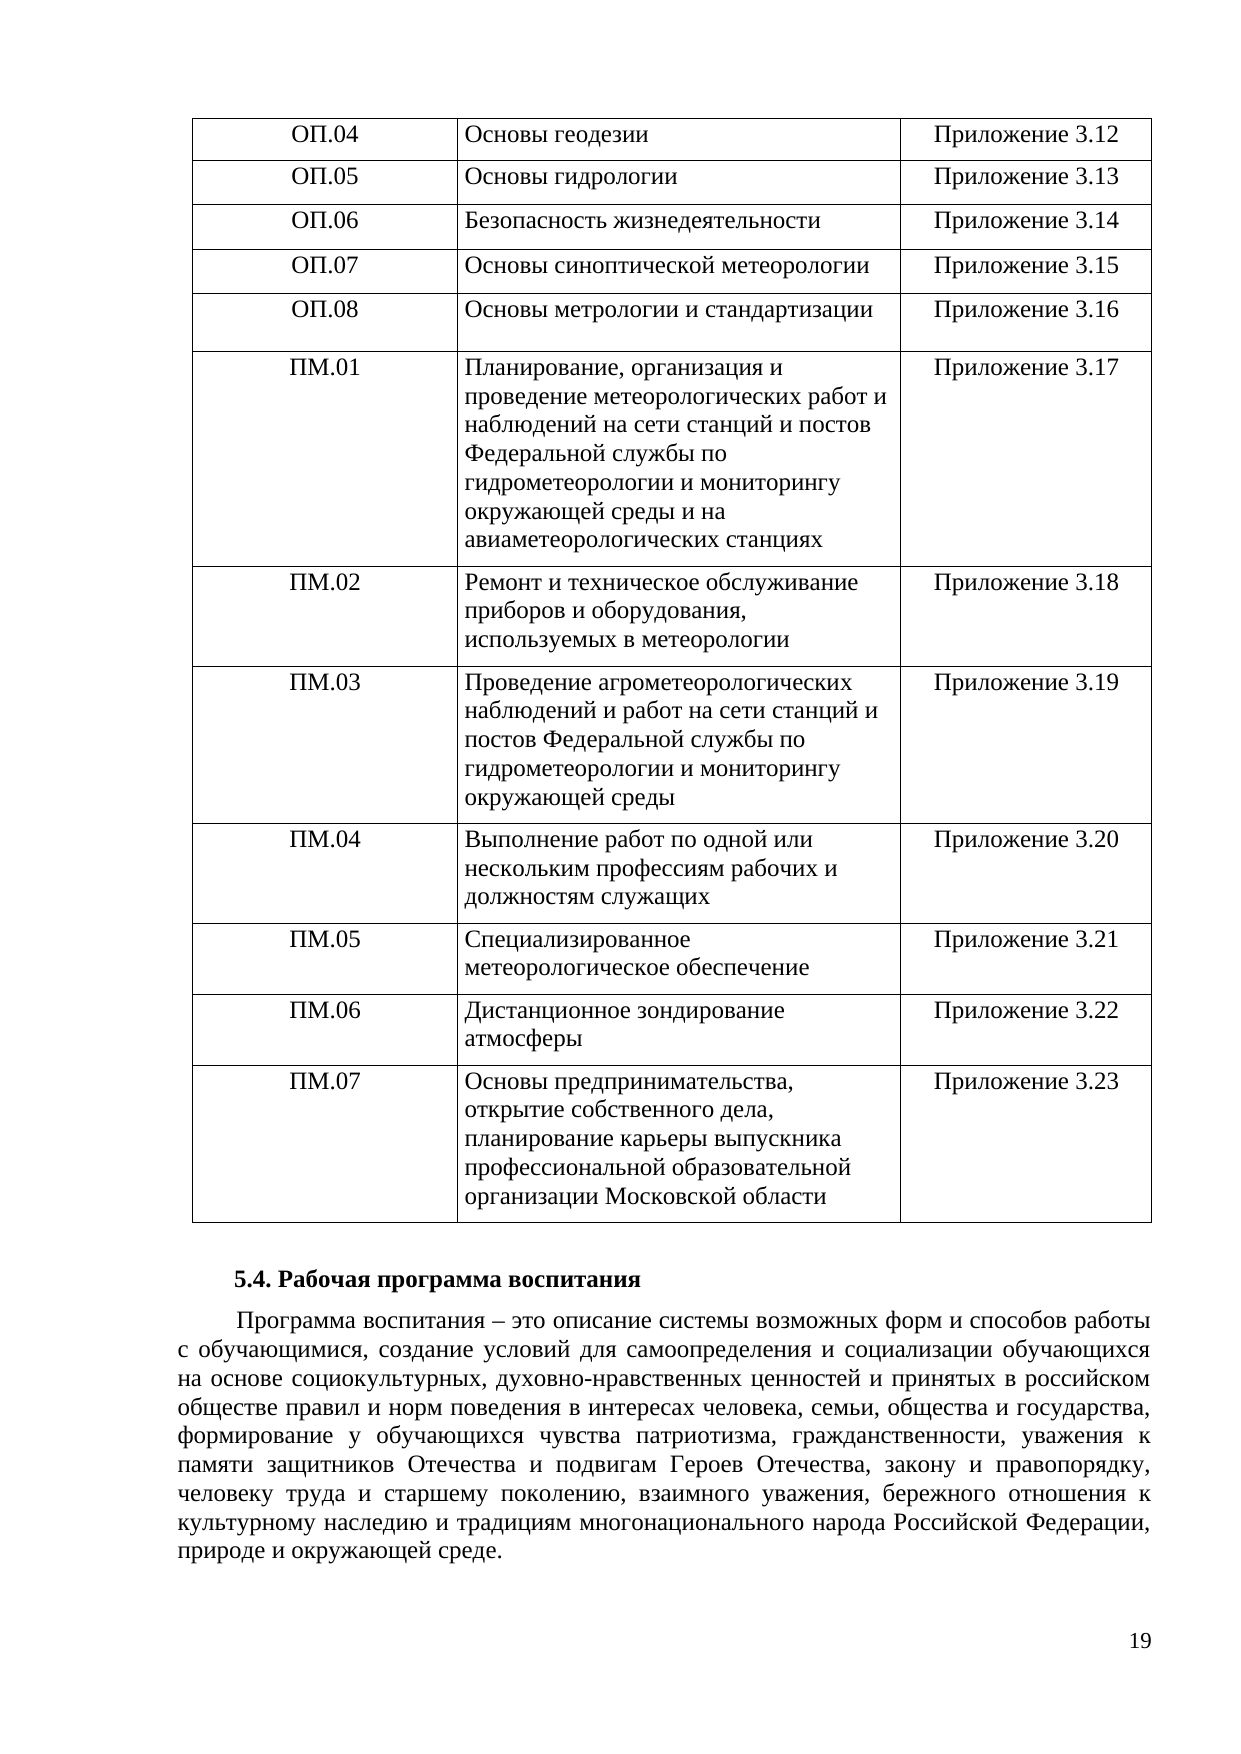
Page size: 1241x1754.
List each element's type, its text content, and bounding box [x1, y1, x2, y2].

table_cell Основы метрологии и стандартизации [458, 294, 900, 351]
table_cell ПМ.03 [193, 667, 457, 823]
table_cell Приложение 3.16 [901, 294, 1151, 351]
table_cell Приложение 3.19 [901, 667, 1151, 823]
table_cell ОП.04 [193, 119, 457, 160]
text 5.4. Рабочая программа воспитания [177, 1264, 1152, 1293]
table_cell Приложение 3.20 [901, 824, 1151, 923]
table_cell ОП.06 [193, 205, 457, 249]
table_cell Приложение 3.14 [901, 205, 1151, 249]
table_cell ПМ.01 [193, 352, 457, 566]
table_cell ПМ.06 [193, 995, 457, 1065]
table_cell Выполнение работ по одной или нескольким профессиям рабочих и должностям служащих [458, 824, 900, 923]
text Программа воспитания – это описание системы возможных форм и способов работы с обучающимися, создание условий для самоопределения и социализации обучающихся на основе социокультурных, духовно-нравственных ценностей и принятых в российском обществе правил и норм поведения в интересах человека, семьи, общества и государства, формирование у обучающихся чувства патриотизма, гражданственности, уважения к памяти защитников Отечества и подвигам Героев Отечества, закону и правопорядку, человеку труда и старшему поколению, взаимного уважения, бережного отношения к культурному наследию и традициям многонационального народа Российской Федерации, природе и окружающей среде. [177, 1306, 1151, 1564]
table_cell Безопасность жизнедеятельности [458, 205, 900, 249]
table_cell ОП.08 [193, 294, 457, 351]
table_cell Ремонт и техническое обслуживание приборов и оборудования, используемых в метеорологии [458, 567, 900, 666]
table_cell Приложение 3.15 [901, 250, 1151, 293]
table_cell ОП.07 [193, 250, 457, 293]
table_cell Приложение 3.22 [901, 995, 1151, 1065]
table_cell Приложение 3.21 [901, 924, 1151, 994]
table_cell ПМ.04 [193, 824, 457, 923]
table_cell Планирование, организация и проведение метеорологических работ и наблюдений на сети станций и постов Федеральной службы по гидрометеорологии и мониторингу окружающей среды и на авиаметеорологических станциях [458, 352, 900, 566]
table_cell Дистанционное зондирование атмосферы [458, 995, 900, 1065]
table_cell Основы геодезии [458, 119, 900, 160]
table_cell Основы гидрологии [458, 161, 900, 204]
table_cell ПМ.07 [193, 1066, 457, 1222]
table_cell Основы предпринимательства, открытие собственного дела, планирование карьеры выпускника профессиональной образовательной организации Московской области [458, 1066, 900, 1222]
table_cell ПМ.05 [193, 924, 457, 994]
table_cell Приложение 3.12 [901, 119, 1151, 160]
table_cell Приложение 3.18 [901, 567, 1151, 666]
table_cell Проведение агрометеорологических наблюдений и работ на сети станций и постов Федеральной службы по гидрометеорологии и мониторингу окружающей среды [458, 667, 900, 823]
table_cell Приложение 3.17 [901, 352, 1151, 566]
table_cell Приложение 3.13 [901, 161, 1151, 204]
table_cell ПМ.02 [193, 567, 457, 666]
table_cell Приложение 3.23 [901, 1066, 1151, 1222]
table_cell Основы синоптической метеорологии [458, 250, 900, 293]
table_cell Специализированное метеорологическое обеспечение [458, 924, 900, 994]
table_cell ОП.05 [193, 161, 457, 204]
